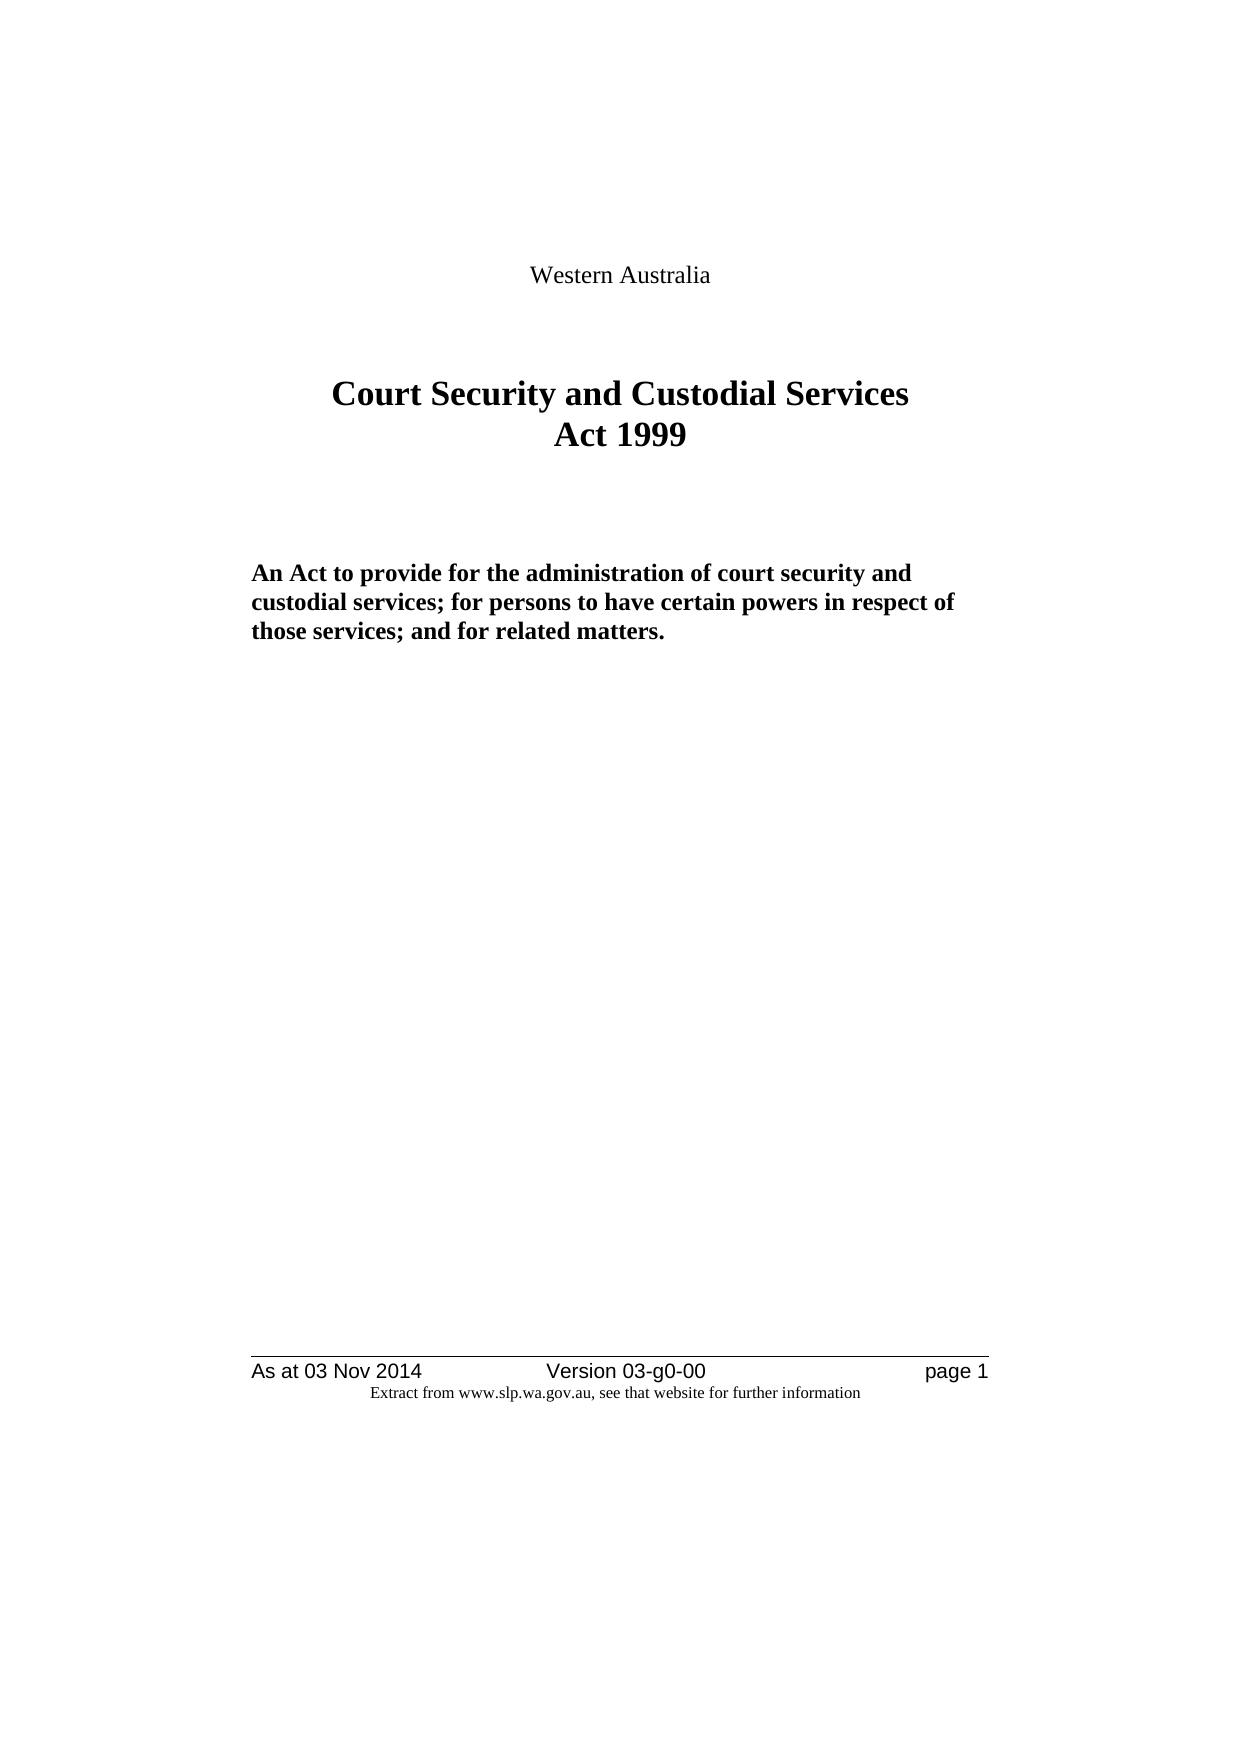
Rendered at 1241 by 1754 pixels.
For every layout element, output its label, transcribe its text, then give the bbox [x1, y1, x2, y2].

text Court Security and Custodial Services Act 1999 [310, 373, 930, 454]
title An Act to provide for the administration of court security and custodial services; for persons to have certain powers in respect of those services; and for related matters. [251, 558, 989, 645]
